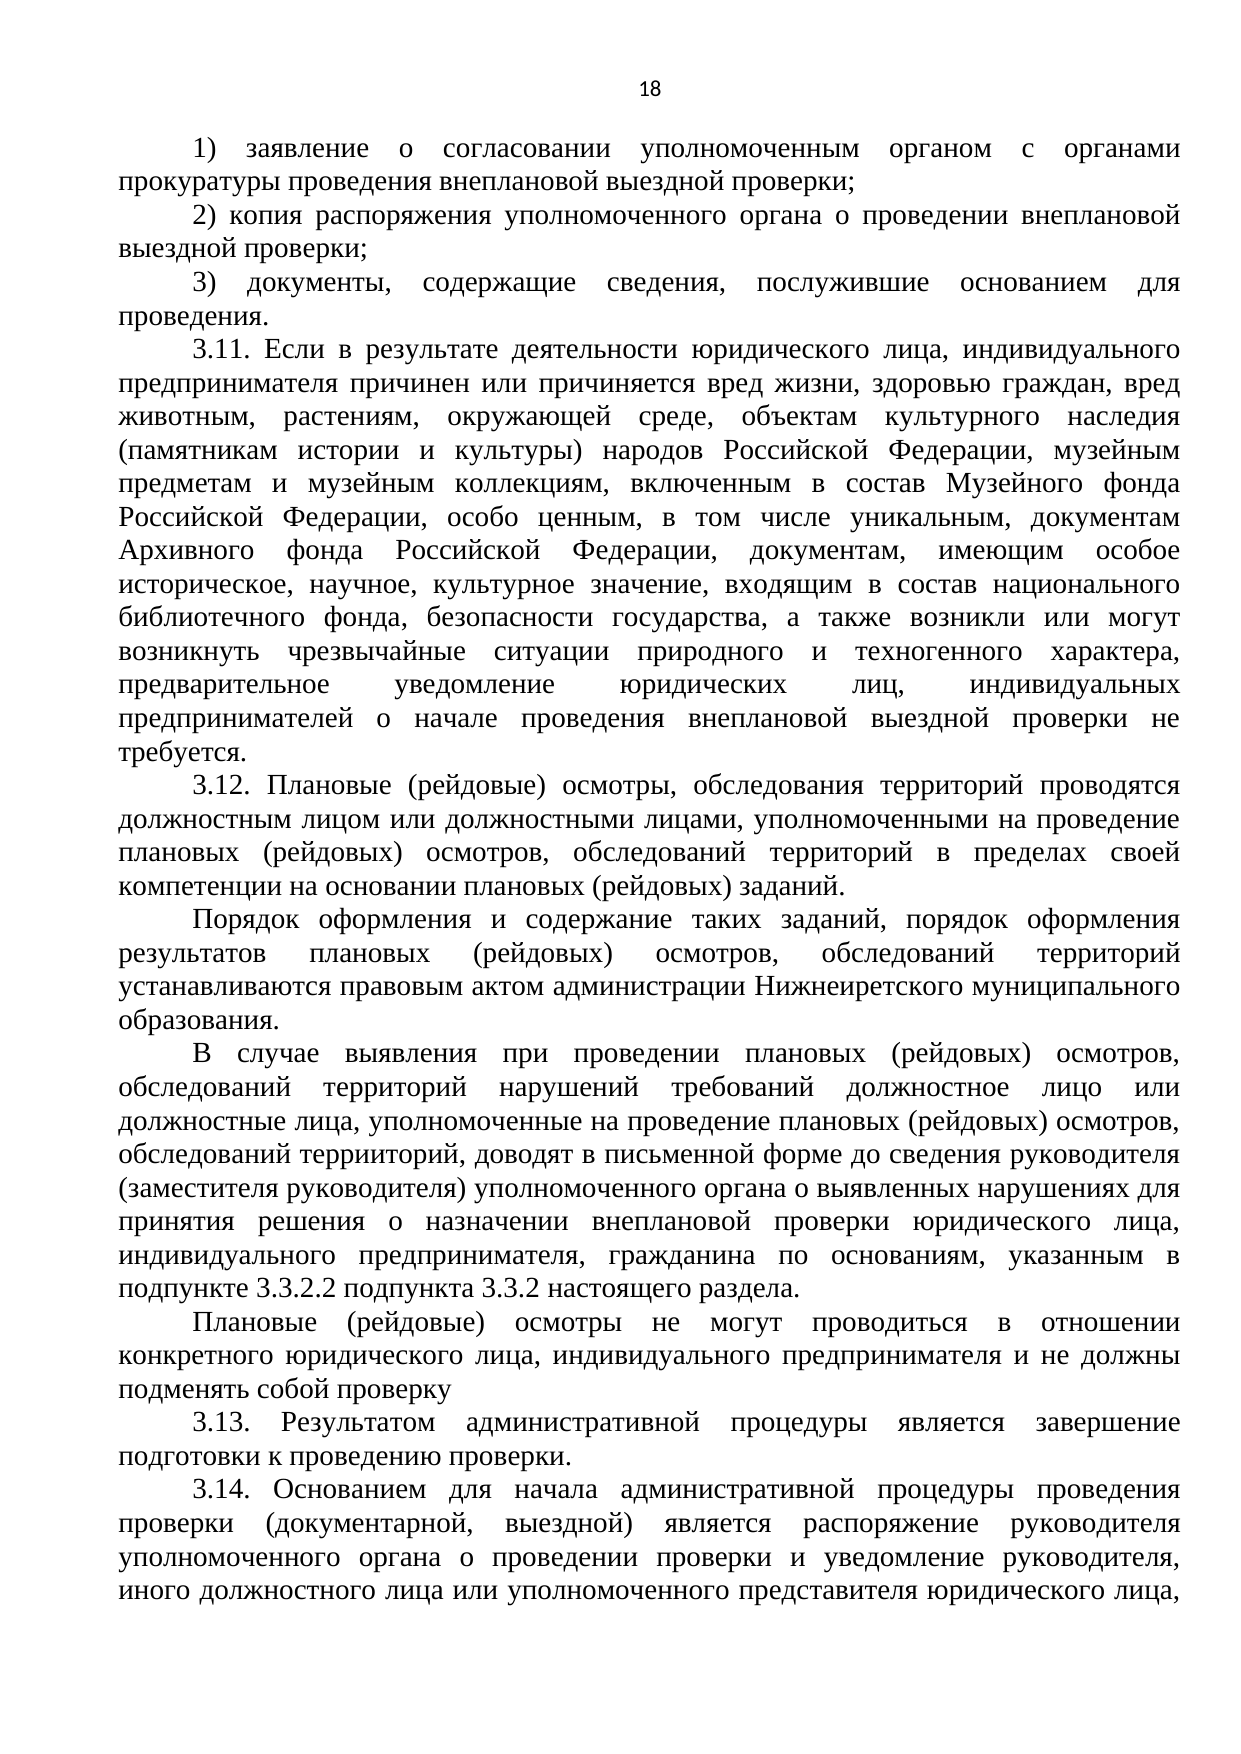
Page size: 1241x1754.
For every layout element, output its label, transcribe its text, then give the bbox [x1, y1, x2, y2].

text Плановые (рейдовые) осмотры не могут проводиться в отношении конкретного юридического лица, индивидуального предпринимателя и не должны подменять собой проверку [118, 1304, 1181, 1404]
text 1) заявление о согласовании уполномоченным органом с органами прокуратуры проведения внеплановой выездной проверки; [118, 130, 1181, 197]
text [118, 1472, 1181, 1606]
text В случае выявления при проведении плановых (рейдовых) осмотров, обследований территорий нарушений требований должностное лицо или должностные лица, уполномоченные на проведение плановых (рейдовых) осмотров, обследований террииторий, доводят в письменной форме до сведения руководителя (заместителя руководителя) уполномоченного органа о выявленных нарушениях для принятия решения о назначении внеплановой проверки юридического лица, индивидуального предпринимателя, гражданина по основаниям, указанным в подпункте 3.3.2.2 подпункта 3.3.2 настоящего раздела. [118, 1036, 1181, 1304]
text 2) копия распоряжения уполномоченного органа о проведении внеплановой выездной проверки; [118, 197, 1181, 264]
text 3.12. Плановые (рейдовые) осмотры, обследования территорий проводятся должностным лицом или должностными лицами, уполномоченными на проведение плановых (рейдовых) осмотров, обследований территорий в пределах своей компетенции на основании плановых (рейдовых) заданий. [118, 767, 1181, 901]
text 3.13. Результатом административной процедуры является завершение подготовки к проведению проверки. [118, 1404, 1181, 1472]
text Порядок оформления и содержание таких заданий, порядок оформления результатов плановых (рейдовых) осмотров, обследований территорий устанавливаются правовым актом администрации Нижнеиретского муниципального образования. [118, 901, 1181, 1036]
text 3) документы, содержащие сведения, послужившие основанием для проведения. [118, 264, 1181, 331]
text 3.11. Если в результате деятельности юридического лица, индивидуального предпринимателя причинен или причиняется вред жизни, здоровью граждан, вред животным, растениям, окружающей среде, объектам культурного наследия (памятникам истории и культуры) народов Российской Федерации, музейным предметам и музейным коллекциям, включенным в состав Музейного фонда Российской Федерации, особо ценным, в том числе уникальным, документам Архивного фонда Российской Федерации, документам, имеющим особое историческое, научное, культурное значение, входящим в состав национального библиотечного фонда, безопасности государства, а также возникли или могут возникнуть чрезвычайные ситуации природного и техногенного характера, предварительное уведомление юридических лиц, индивидуальных предпринимателей о начале проведения внеплановой выездной проверки не требуется. [118, 331, 1181, 767]
